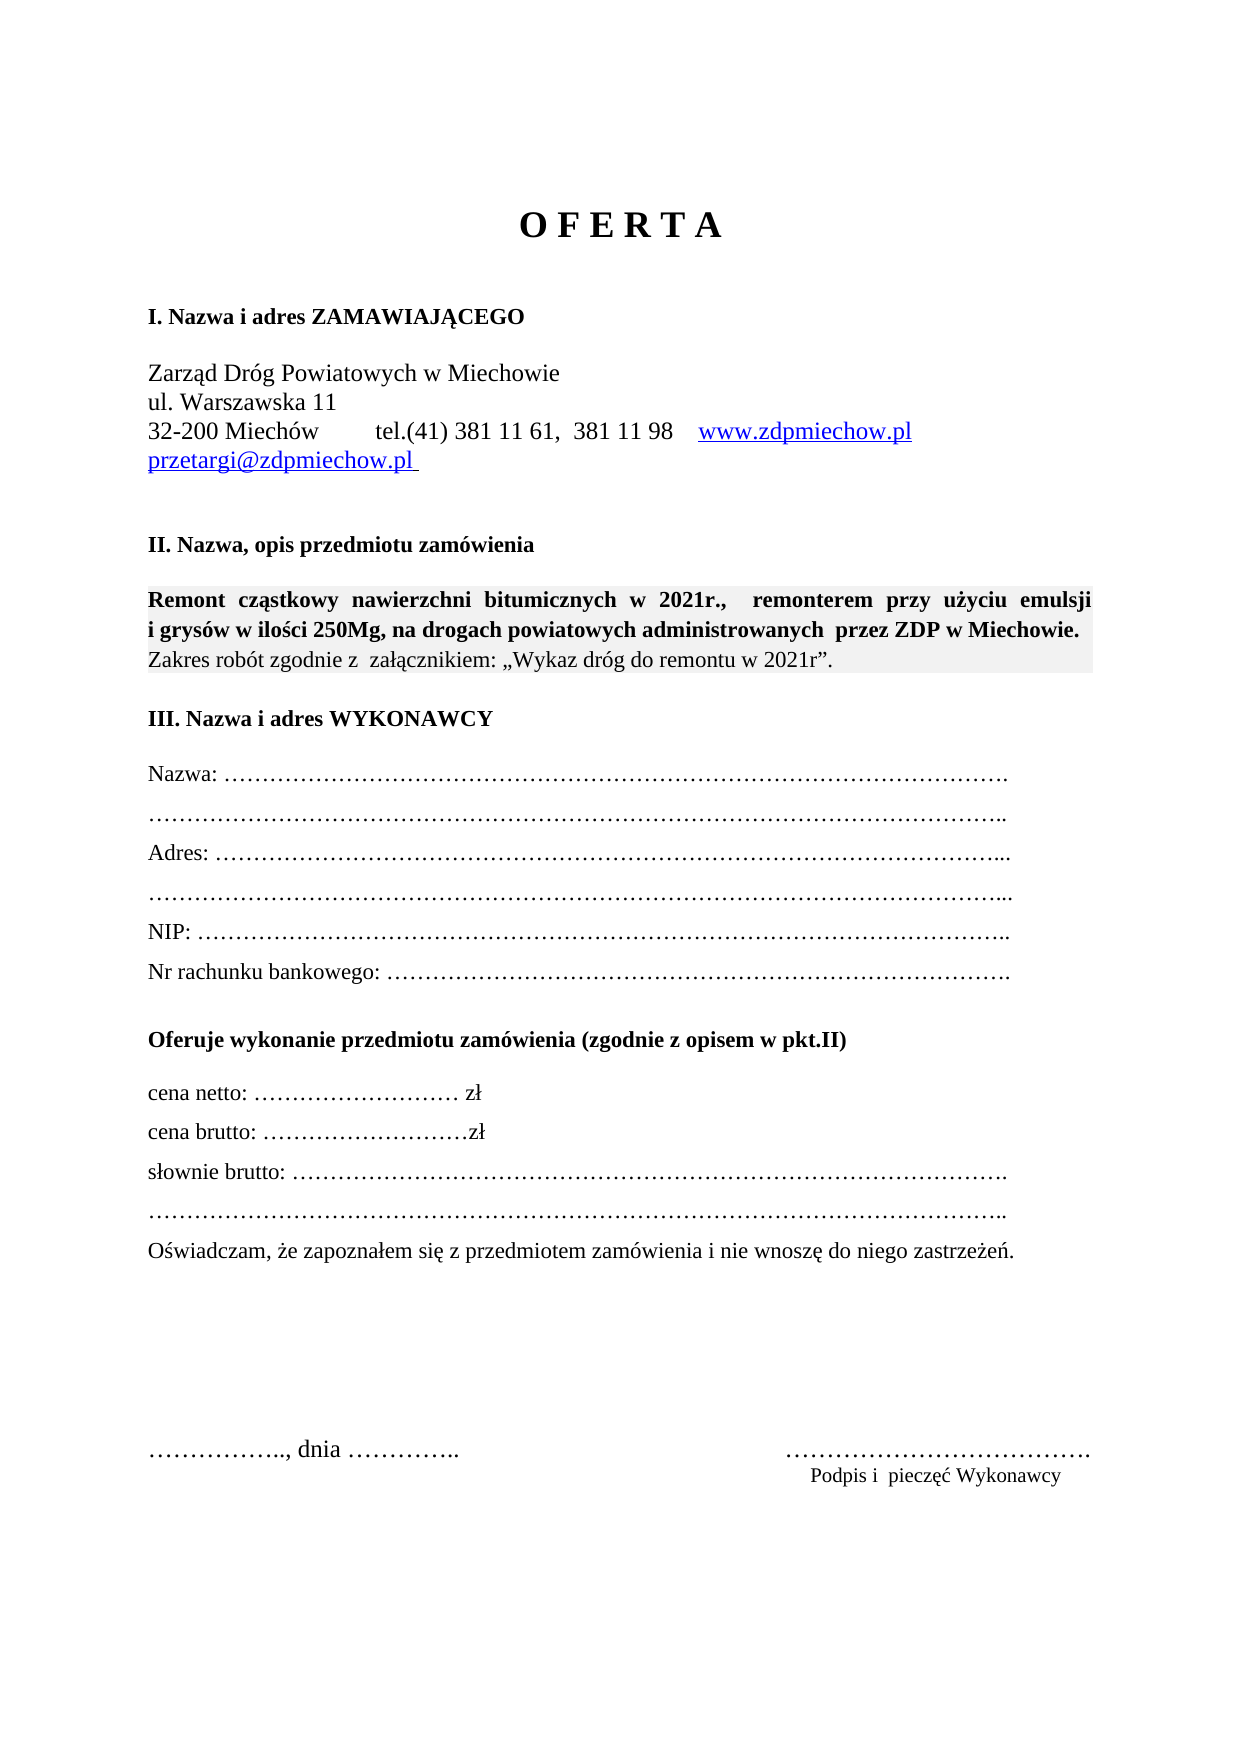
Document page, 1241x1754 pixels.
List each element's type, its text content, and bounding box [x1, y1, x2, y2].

text ………………………………………………………………………………………………….. [148, 1197, 1093, 1224]
text III. Nazwa i adres WYKONAWCY [148, 705, 1093, 732]
text O F E R T A [148, 203, 1093, 246]
text słownie brutto: …………………………………………………………………………………. [148, 1158, 1093, 1184]
text NIP: …………………………………………………………………………………………….. [148, 918, 1093, 945]
text Podpis i pieczęć Wykonawcy [148, 1463, 1093, 1487]
text Zakres robót zgodnie z załącznikiem: „Wykaz dróg do remontu w 2021r”. [148, 646, 1093, 673]
text Nazwa: …………………………………………………………………………………………. [148, 761, 1093, 787]
text …………….., dnia ………….. ………………………………. [148, 1434, 1093, 1463]
text Remont cząstkowy nawierzchni bitumicznych w 2021r., remonterem przy użyciu emulsji i grysów w ilości 250Mg, na drogach powiatowych administrowanych przez ZDP w Miechowie. [148, 586, 1093, 643]
text cena brutto: ………………………zł [148, 1118, 1093, 1145]
text I. Nazwa i adres ZAMAWIAJĄCEGO [148, 303, 1093, 330]
text cena netto: ……………………… zł [148, 1079, 1093, 1105]
text ………………………………………………………………………………………………….. [148, 800, 1093, 826]
text Oferuje wykonanie przedmiotu zamówienia (zgodnie z opisem w pkt.II) [148, 1026, 1093, 1052]
text Zarząd Dróg Powiatowych w Miechowie [148, 358, 1093, 387]
text …………………………………………………………………………………………………... [148, 879, 1093, 905]
text 32-200 Miechów tel.(41) 381 11 61, 381 11 98 www.zdpmiechow.pl [148, 416, 1093, 445]
text przetargi@zdpmiechow.pl [148, 445, 1093, 473]
text II. Nazwa, opis przedmiotu zamówienia [148, 531, 1093, 557]
text Adres: …………………………………………………………………………………………... [148, 839, 1093, 866]
text Oświadczam, że zapoznałem się z przedmiotem zamówienia i nie wnoszę do niego zastrzeżeń. [148, 1237, 1093, 1263]
text Nr rachunku bankowego: ………………………………………………………………………. [148, 958, 1093, 984]
text ul. Warszawska 11 [148, 387, 1093, 416]
